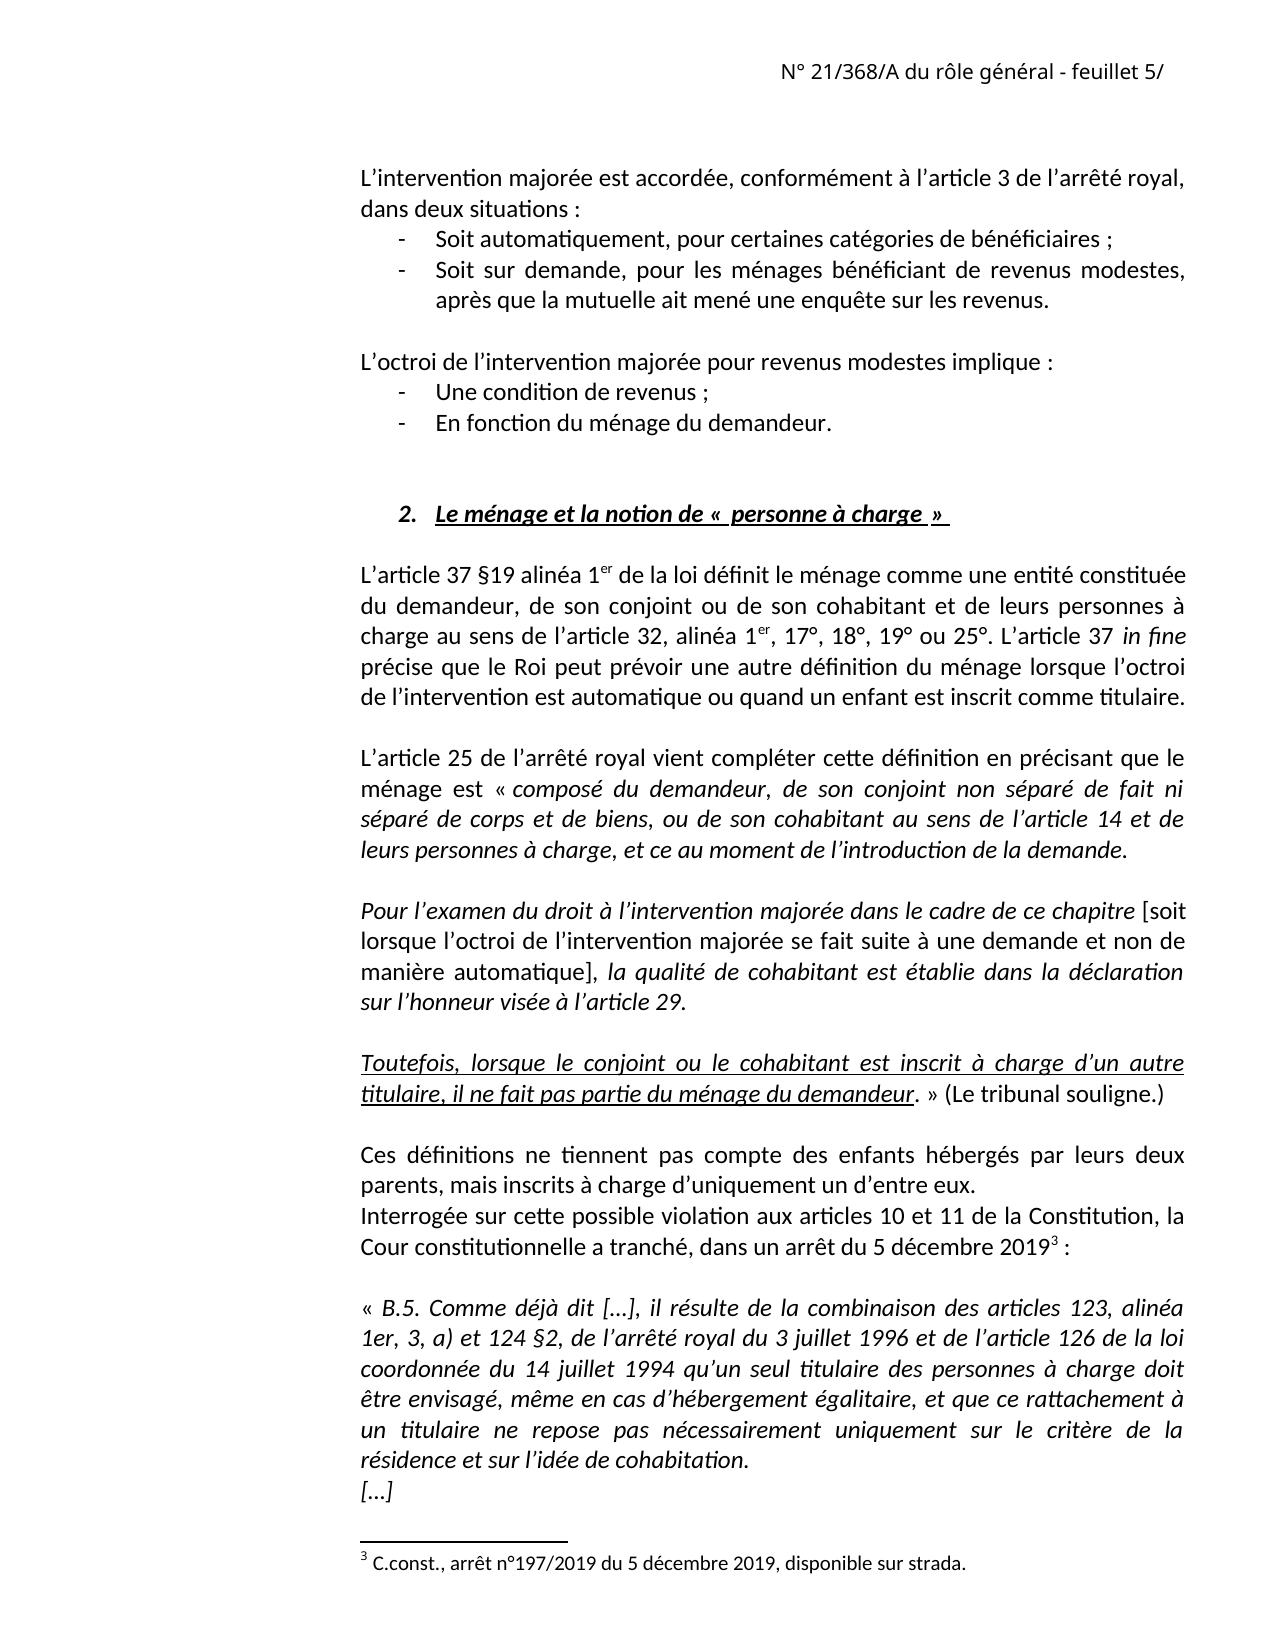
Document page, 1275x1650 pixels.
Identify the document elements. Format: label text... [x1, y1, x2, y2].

text Interrogée sur cette possible violation aux articles 10 et 11 de la Constitution, la Cour constitutionnelle a tranché, dans un arrêt du 5 décembre 2019 : [360, 1200, 1186, 1261]
text Pour l’examen du droit à l’intervention majorée dans le cadre de ce chapitre [soit lorsque l’octroi de l’intervention majorée se fait suite à une demande et non de manière automatique], la qualité de cohabitant est établie dans la déclaration sur l’honneur visée à l’article 29. [360, 895, 1186, 1017]
list En fonction du ménage du demandeur. [398, 407, 1186, 437]
text L’article 37 §19 alinéa 1er de la loi définit le ménage comme une entité constituée du demandeur, de son conjoint ou de son cohabitant et de leurs personnes à charge au sens de l’article 32, alinéa 1er, 17°, 18°, 19° ou 25°. L’article 37 in fine précise que le Roi peut prévoir une autre définition du ménage lorsque l’octroi de l’intervention est automatique ou quand un enfant est inscrit comme titulaire. [360, 559, 1186, 712]
text […] [360, 1475, 1186, 1505]
list Une condition de revenus ; [398, 376, 1186, 407]
text « B.5. Comme déjà dit […], il résulte de la combinaison des articles 123, alinéa 1er, 3, a) et 124 §2, de l’arrêté royal du 3 juillet 1996 et de l’article 126 de la loi coordonnée du 14 juillet 1994 qu’un seul titulaire des personnes à charge doit être envisagé, même en cas d’hébergement égalitaire, et que ce rattachement à un titulaire ne repose pas nécessairement uniquement sur le critère de la résidence et sur l’idée de cohabitation. [360, 1292, 1186, 1475]
list Le ménage et la notion de « personne à charge » [398, 498, 1186, 529]
list Soit sur demande, pour les ménages bénéficiant de revenus modestes, après que la mutuelle ait mené une enquête sur les revenus. [398, 254, 1186, 315]
text L’octroi de l’intervention majorée pour revenus modestes implique : [360, 346, 1186, 376]
text L’article 25 de l’arrêté royal vient compléter cette définition en précisant que le ménage est « composé du demandeur, de son conjoint non séparé de fait ni séparé de corps et de biens, ou de son cohabitant au sens de l’article 14 et de leurs personnes à charge, et ce au moment de l’introduction de la demande. [360, 742, 1186, 864]
text Ces définitions ne tiennent pas compte des enfants hébergés par leurs deux parents, mais inscrits à charge d’uniquement un d’entre eux. [360, 1139, 1186, 1200]
list Soit automatiquement, pour certaines catégories de bénéficiaires ; [398, 223, 1186, 254]
text Toutefois, lorsque le conjoint ou le cohabitant est inscrit à charge d’un autre titulaire, il ne fait pas partie du ménage du demandeur. » (Le tribunal souligne.) [360, 1048, 1186, 1109]
text L’intervention majorée est accordée, conformément à l’article 3 de l’arrêté royal, dans deux situations : [360, 162, 1186, 223]
